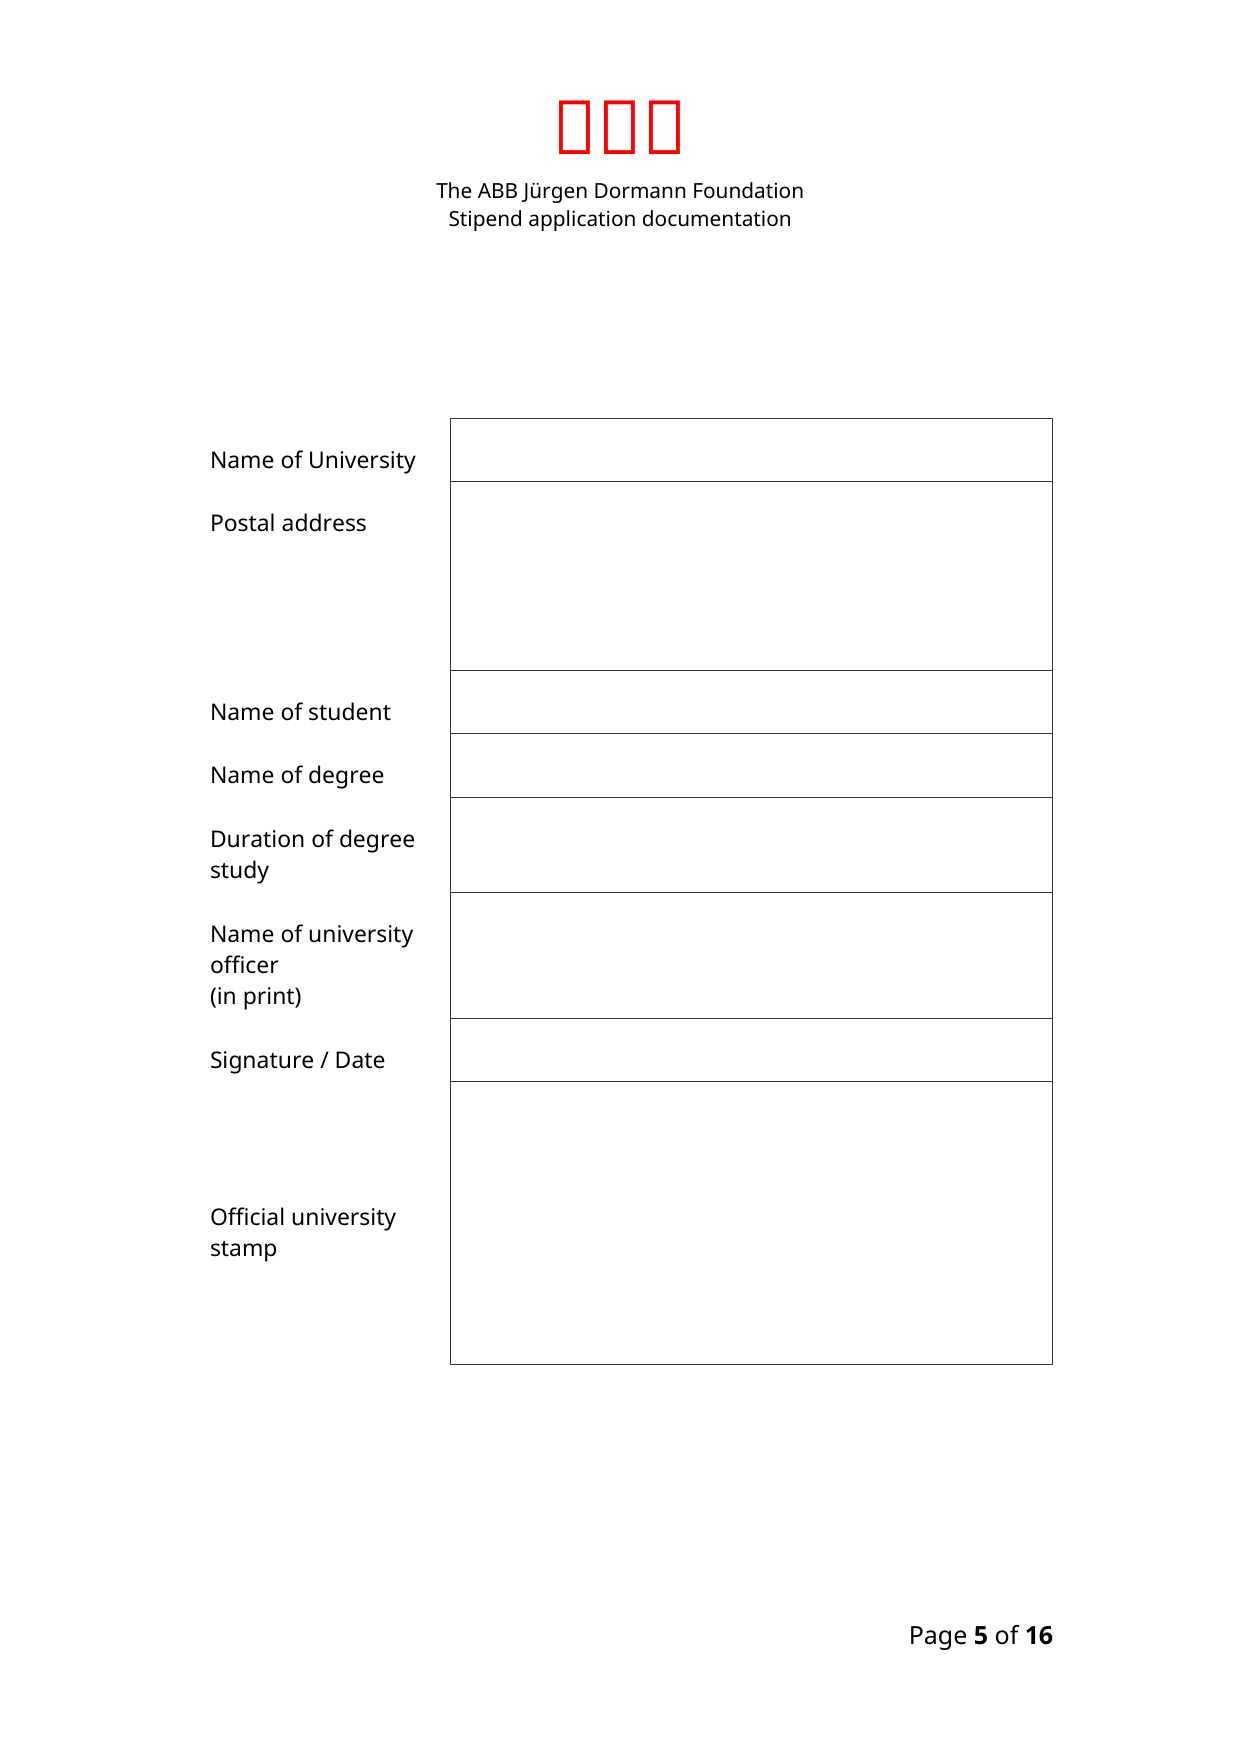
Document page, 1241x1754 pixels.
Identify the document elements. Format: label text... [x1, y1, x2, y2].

table_cell [451, 734, 1052, 797]
table_cell Signature / Date [199, 1018, 450, 1081]
table_header [451, 419, 1052, 481]
table_cell [451, 1019, 1052, 1081]
table_cell Name of university officer (in print) [199, 892, 450, 1018]
table_cell [451, 1082, 1052, 1363]
table_header Name of University [199, 418, 450, 481]
table_cell Official university stamp [199, 1081, 450, 1363]
table_cell Postal address [199, 481, 450, 670]
table_cell [451, 671, 1052, 733]
table_cell Name of degree [199, 733, 450, 797]
table_cell [451, 798, 1052, 892]
table_cell [451, 482, 1052, 670]
table_cell Name of student [199, 670, 450, 733]
table_cell [451, 893, 1052, 1018]
table_cell Duration of degree study [199, 797, 450, 892]
